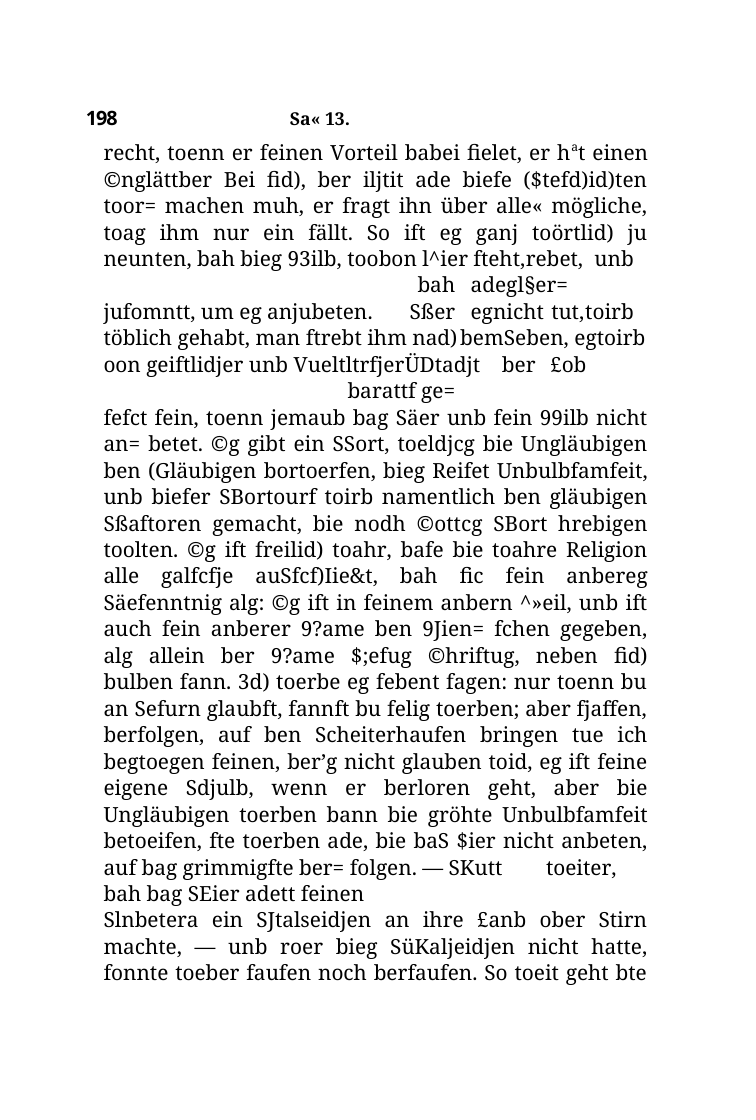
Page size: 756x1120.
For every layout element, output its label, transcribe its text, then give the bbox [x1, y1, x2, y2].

text oon geiftlidjer unb Vueltltrfjer ÜDtadjt ber £ob barattf ge= [103, 351, 648, 404]
text recht, toenn er feinen Vorteil babei fielet, er hat einen ©nglättber Bei fid), ber iljtit ade biefe ($tefd)id)ten toor= machen muh, er fragt ihn über alle« mögliche, toag ihm nur ein fällt. So ift eg ganj toörtlid) ju neunten, bah bieg 93ilb, toobon l^ier fteht, rebet, unb bah adeg l§er= [103, 139, 648, 298]
text töblich gehabt, man ftrebt ihm nad) bem Seben, eg toirb [103, 325, 648, 351]
text fefct fein, toenn jemaub bag Säer unb fein 99ilb nicht an= betet. ©g gibt ein SSort, toeldjcg bie Ungläubigen ben (Gläubigen bortoerfen, bieg Reifet Unbulbfamfeit, unb biefer SBortourf toirb namentlich ben gläubigen Sßaftoren gemacht, bie nodh ©ottcg SBort hrebigen toolten. ©g ift freilid) toahr, bafe bie toahre Religion alle galfcfje auSfcf)Iie&t, bah fic fein anbereg Säefenntnig alg: ©g ift in feinem anbern ^»eil, unb ift auch fein anberer 9?ame ben 9Jien= fchen gegeben, alg allein ber 9?ame $;efug ©hriftug, neben fid) bulben fann. 3d) toerbe eg febent fagen: nur toenn bu an Sefurn glaubft, fannft bu felig toerben; aber fjaffen, berfolgen, auf ben Scheiterhaufen bringen tue ich begtoegen feinen, ber’g nicht glauben toid, eg ift feine eigene Sdjulb, wenn er berloren geht, aber bie Ungläubigen toerben bann bie gröhte Unbulbfamfeit betoeifen, fte toerben ade, bie baS $ier nicht anbeten, auf bag grimmigfte ber= folgen. — SKutt toeiter, bah bag SEier adett feinen [103, 404, 648, 907]
text jufomntt, um eg anjubeten. Sßer eg nicht tut, toirb [103, 298, 648, 325]
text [103, 907, 648, 986]
